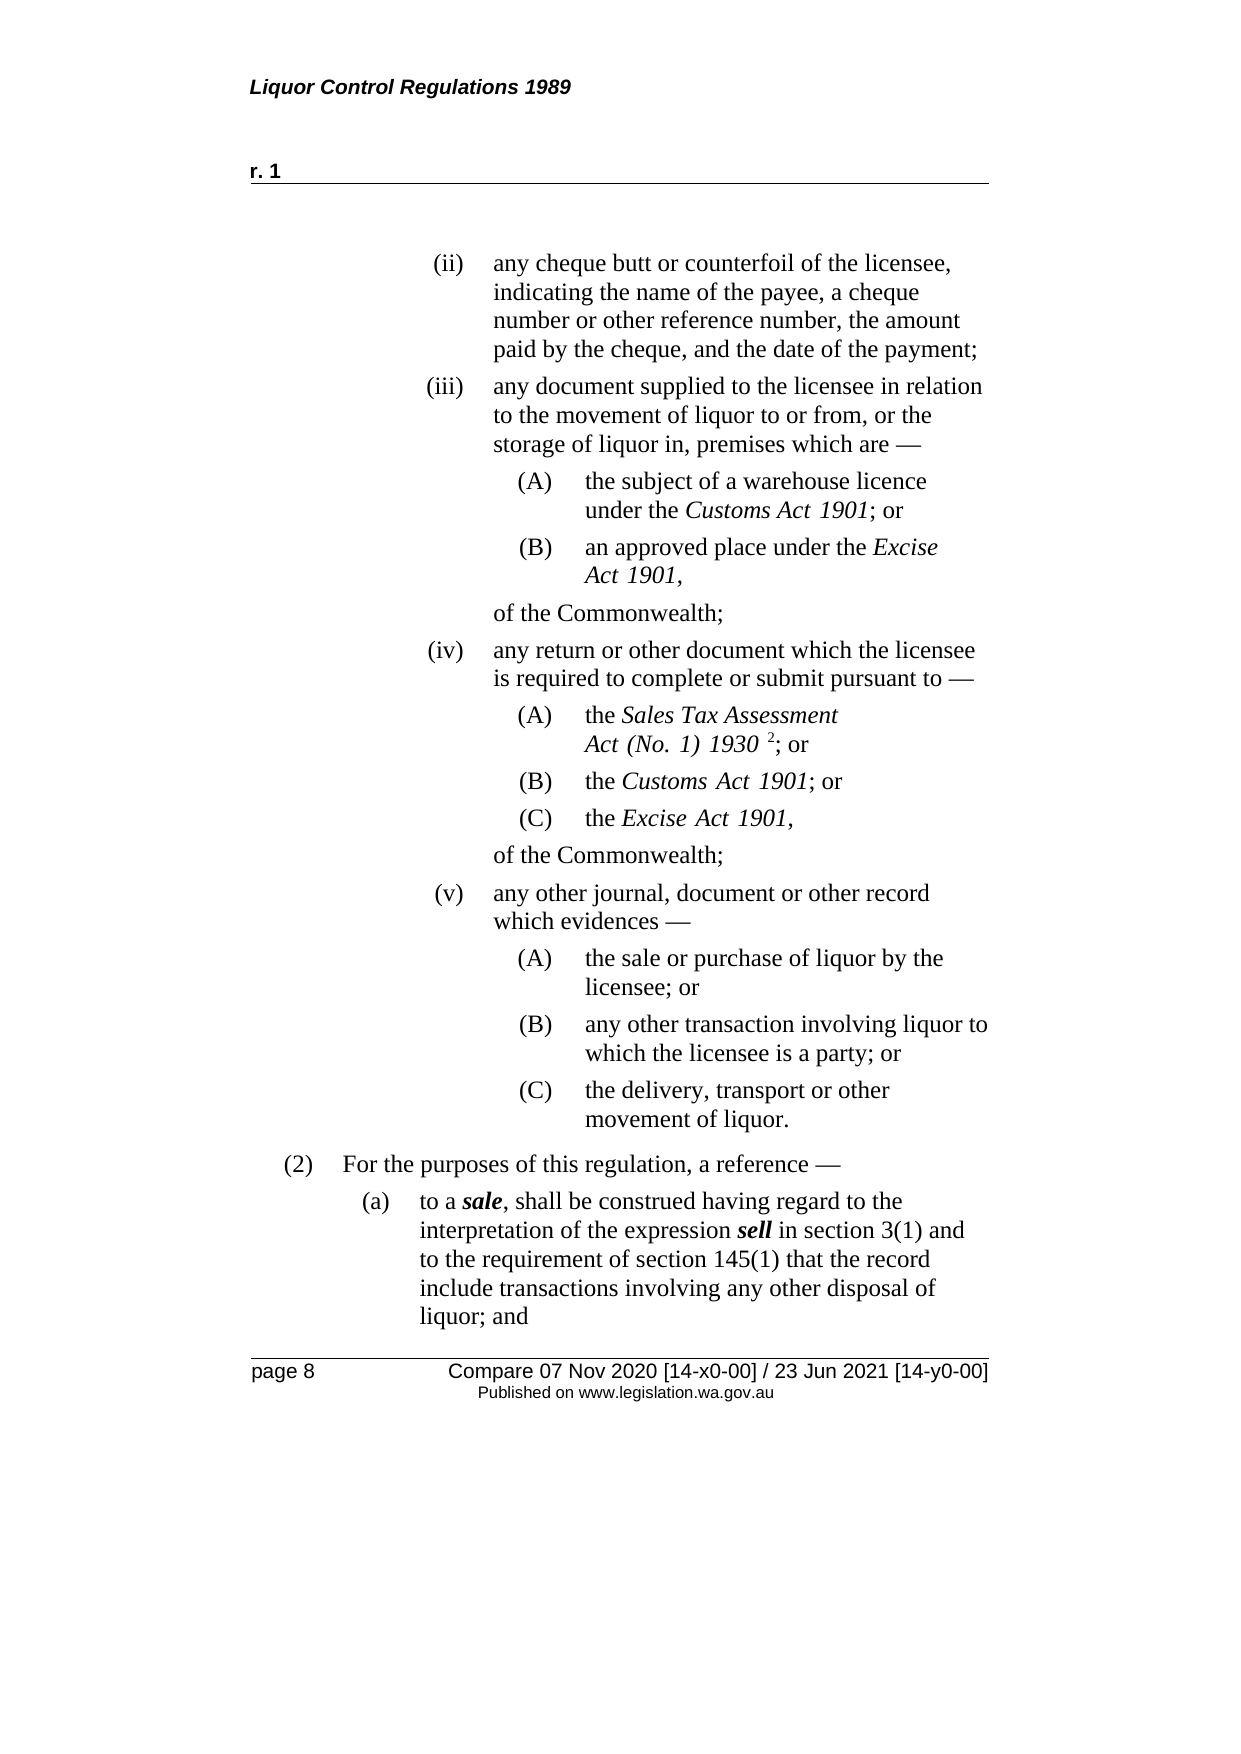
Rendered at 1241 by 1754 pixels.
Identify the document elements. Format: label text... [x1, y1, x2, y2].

text of the Commonwealth; [251, 841, 989, 869]
text (v) any other journal, document or other record which evidences — [251, 878, 989, 935]
text (B) the Customs Act 1901; or [251, 766, 989, 795]
text (ii) any cheque butt or counterfoil of the licensee, indicating the name of the payee, a cheque number or other reference number, the amount paid by the cheque, and the date of the payment; [251, 248, 989, 363]
text of the Commonwealth; [251, 598, 989, 626]
text (2) For the purposes of this regulation, a reference — [251, 1149, 989, 1178]
text (iii) any document supplied to the licensee in relation to the movement of liquor to or from, or the storage of liquor in, premises which are — [251, 371, 989, 458]
text (C) the delivery, transport or other movement of liquor. [251, 1075, 989, 1133]
text (C) the Excise Act 1901, [251, 803, 989, 832]
text (iv) any return or other document which the licensee is required to complete or submit pursuant to — [251, 635, 989, 692]
text (B) any other transaction involving liquor to which the licensee is a party; or [251, 1009, 989, 1067]
text (a) to a sale, shall be construed having regard to the interpretation of the expression sell in section 3(1) and to the requirement of section 145(1) that the record include transactions involving any other disposal of liquor; and [251, 1186, 989, 1330]
text (A) the subject of a warehouse licence under the Customs Act 1901; or [251, 466, 989, 523]
text (B) an approved place under the Excise Act 1901, [251, 532, 989, 589]
text (A) the Sales Tax Assessment Act (No. 1) 1930 2; or [251, 701, 989, 758]
text (A) the sale or purchase of liquor by the licensee; or [251, 943, 989, 1001]
